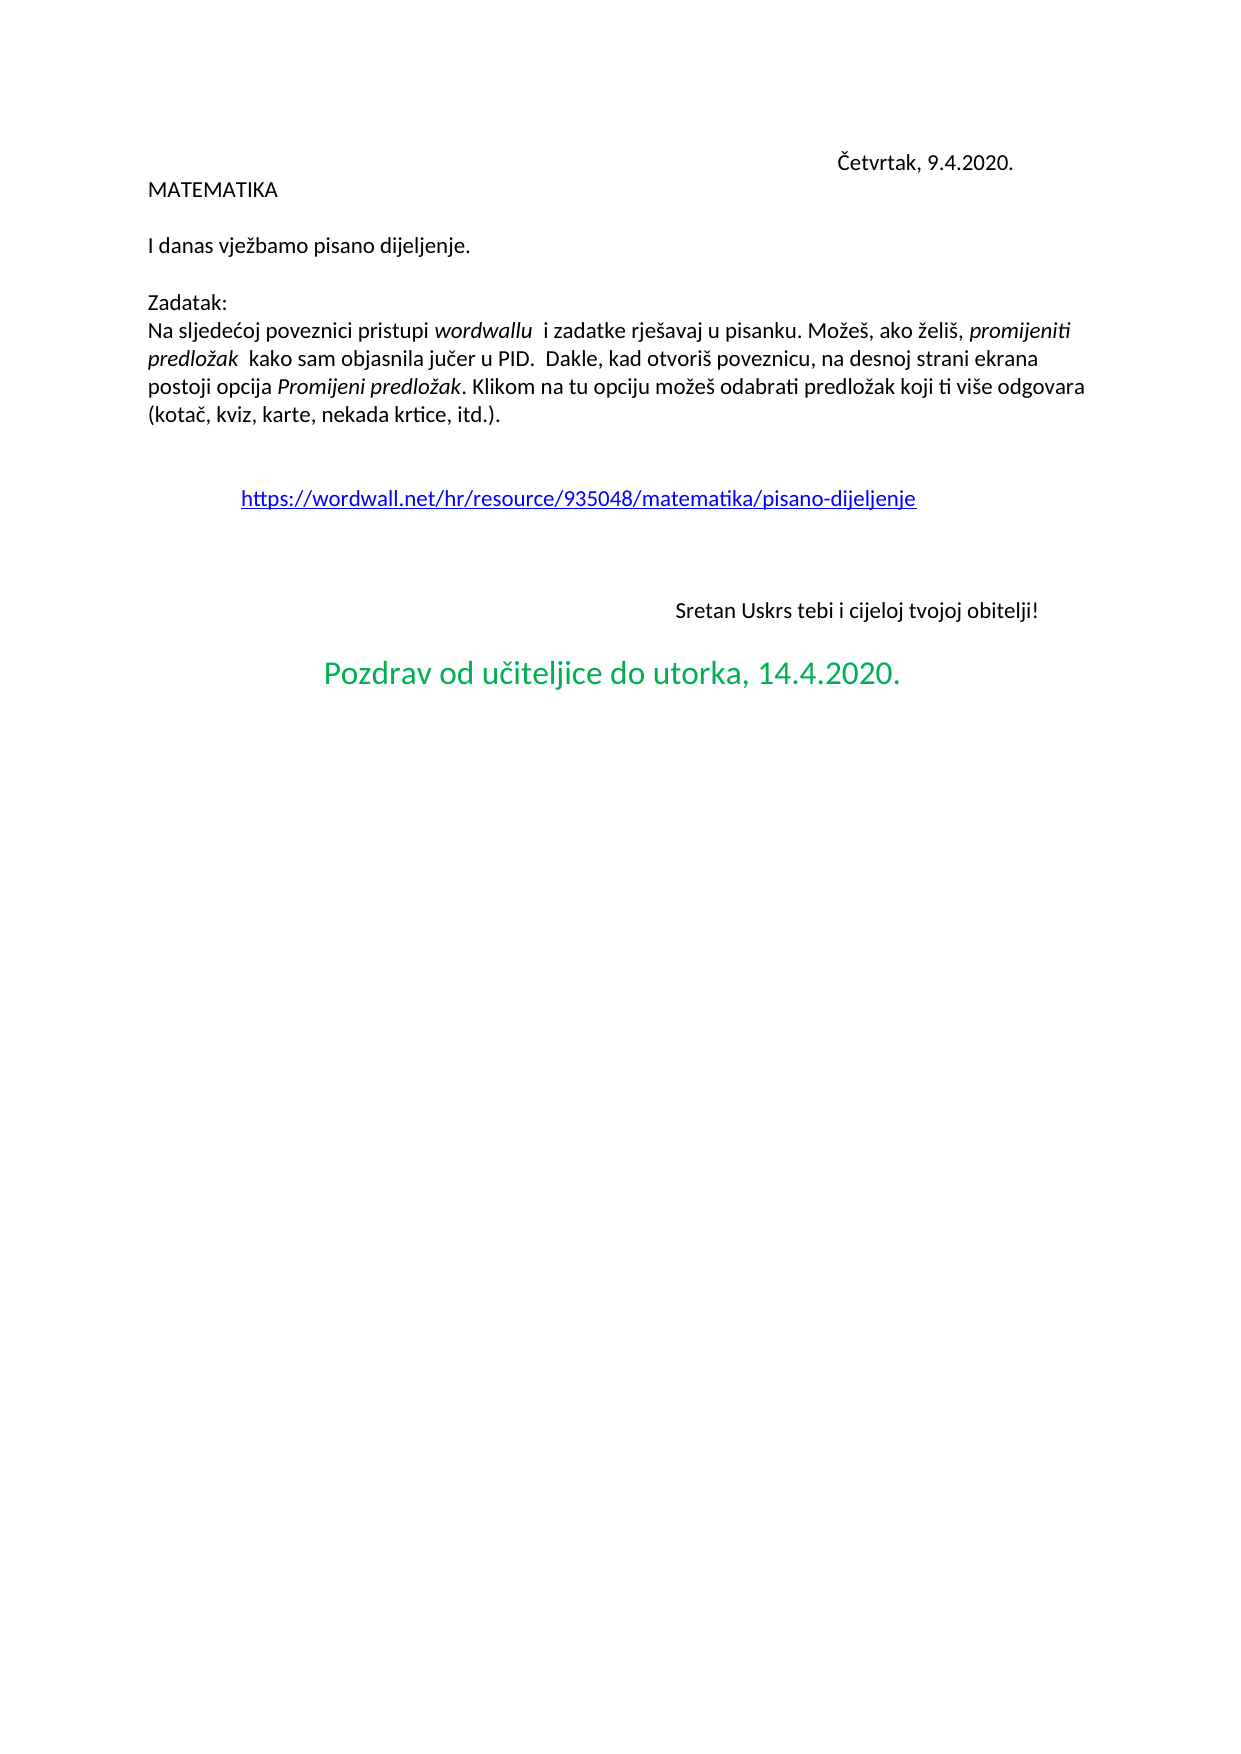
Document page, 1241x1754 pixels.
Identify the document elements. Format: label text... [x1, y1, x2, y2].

text https://wordwall.net/hr/resource/935048/matematika/pisano-dijeljenje [148, 484, 1093, 512]
text Pozdrav od učiteljice do utorka, 14.4.2020. [148, 652, 1093, 693]
text MATEMATIKA [148, 176, 1093, 204]
text Na sljedećoj poveznici pristupi wordwallu i zadatke rješavaj u pisanku. Možeš, ako želiš, promijeniti predložak kako sam objasnila jučer u PID. Dakle, kad otvoriš poveznicu, na desnoj strani ekrana postoji opcija Promijeni predložak. Klikom na tu opciju možeš odabrati predložak koji ti više odgovara (kotač, kviz, karte, nekada krtice, itd.). [148, 316, 1093, 428]
text Sretan Uskrs tebi i cijeloj tvojoj obitelji! [148, 596, 1093, 624]
text Četvrtak, 9.4.2020. [148, 148, 1093, 176]
text Zadatak: [148, 288, 1093, 316]
text I danas vježbamo pisano dijeljenje. [148, 232, 1093, 260]
